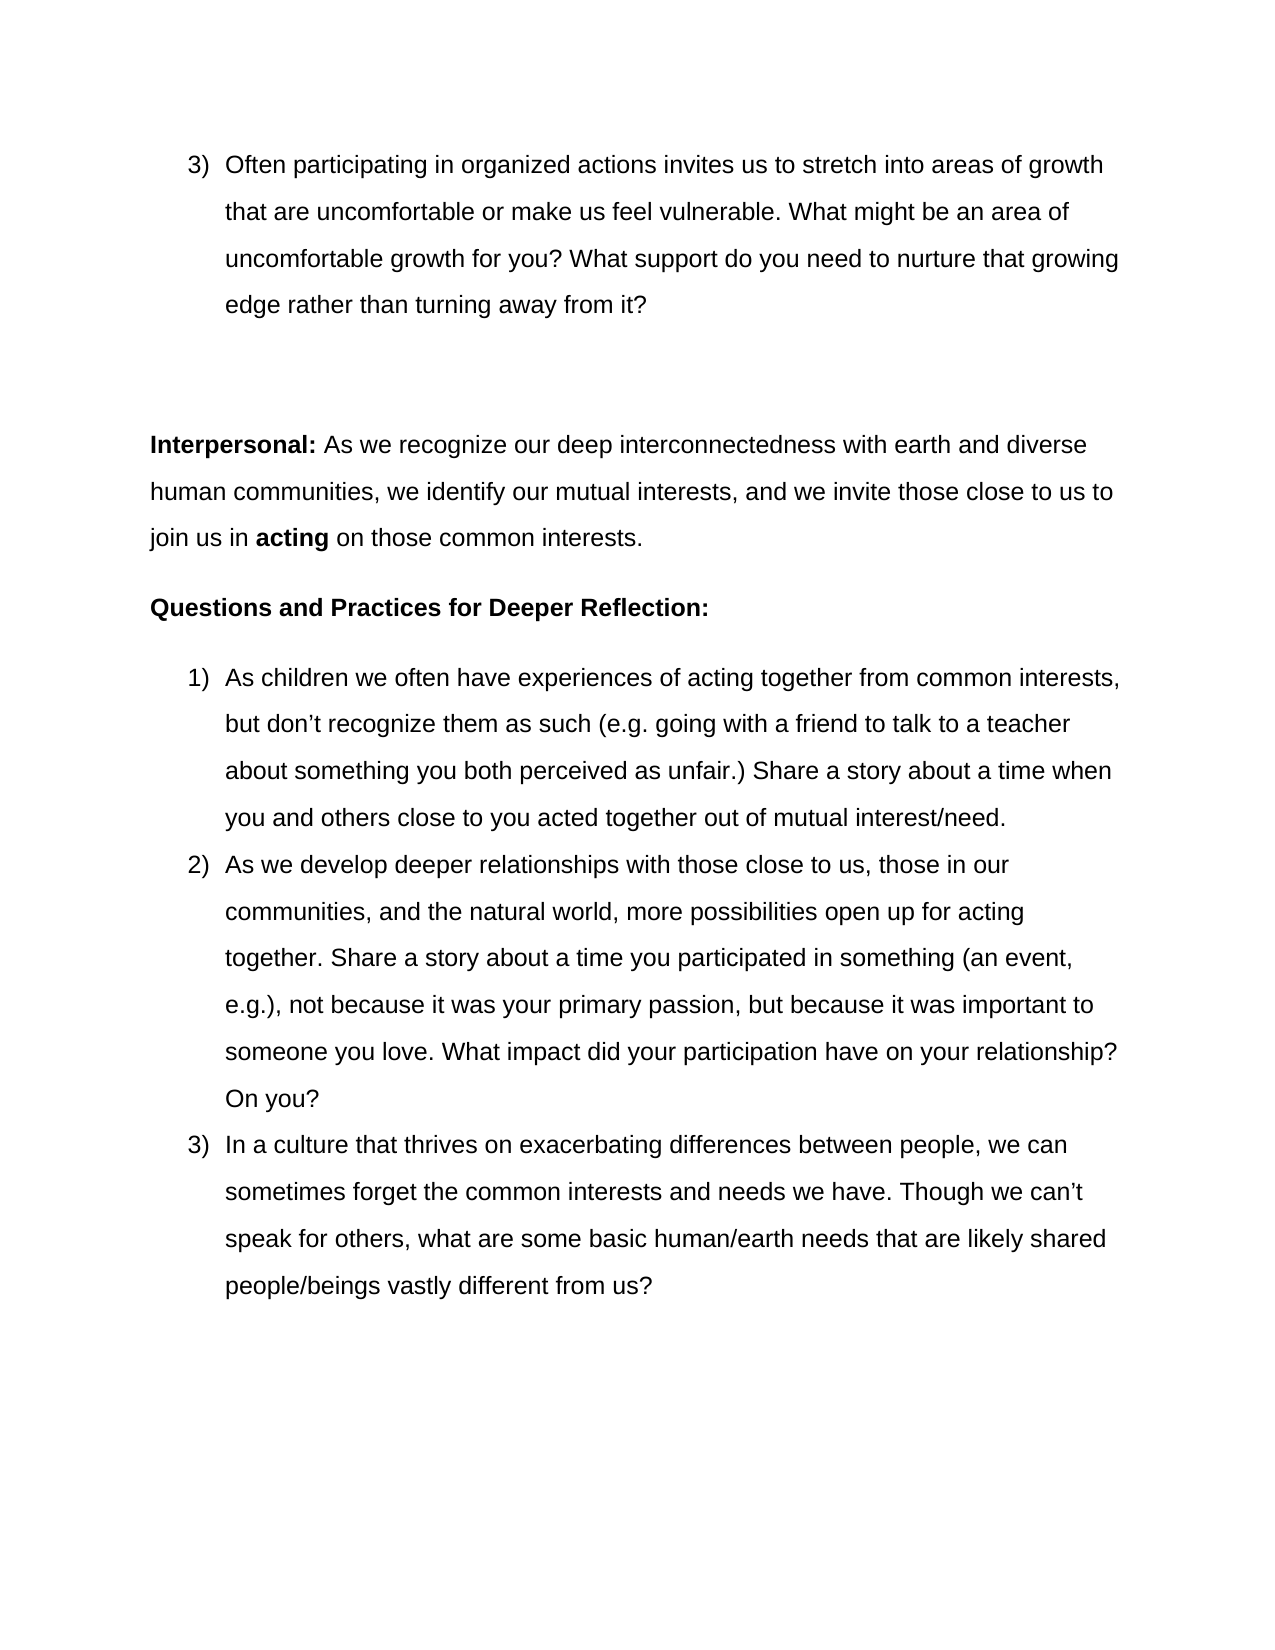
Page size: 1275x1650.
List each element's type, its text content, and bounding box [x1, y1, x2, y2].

text Questions and Practices for Deeper Reflection: [104, 593, 1125, 622]
text Interpersonal: As we recognize our deep interconnectedness with earth and diverse human communities, we identify our mutual interests, and we invite those close to us to join us in acting on those common interests. [104, 430, 1125, 552]
list In a culture that thrives on exacerbating differences between people, we can sometimes forget the common interests and needs we have. Though we can’t speak for others, what are some basic human/earth needs that are likely shared people/beings vastly different from us? [142, 1130, 1125, 1299]
list Often participating in organized actions invites us to stretch into areas of growth that are uncomfortable or make us feel vulnerable. What might be an area of uncomfortable growth for you? What support do you need to nurture that growing edge rather than turning away from it? [142, 150, 1125, 319]
list As children we often have experiences of acting together from common interests, but don’t recognize them as such (e.g. going with a friend to talk to a teacher about something you both perceived as unfair.) Share a story about a time when you and others close to you acted together out of mutual interest/need. [142, 663, 1125, 832]
list As we develop deeper relationships with those close to us, those in our communities, and the natural world, more possibilities open up for acting together. Share a story about a time you participated in something (an event, e.g.), not because it was your primary passion, but because it was important to someone you love. What impact did your participation have on your relationship? On you? [142, 850, 1125, 1112]
